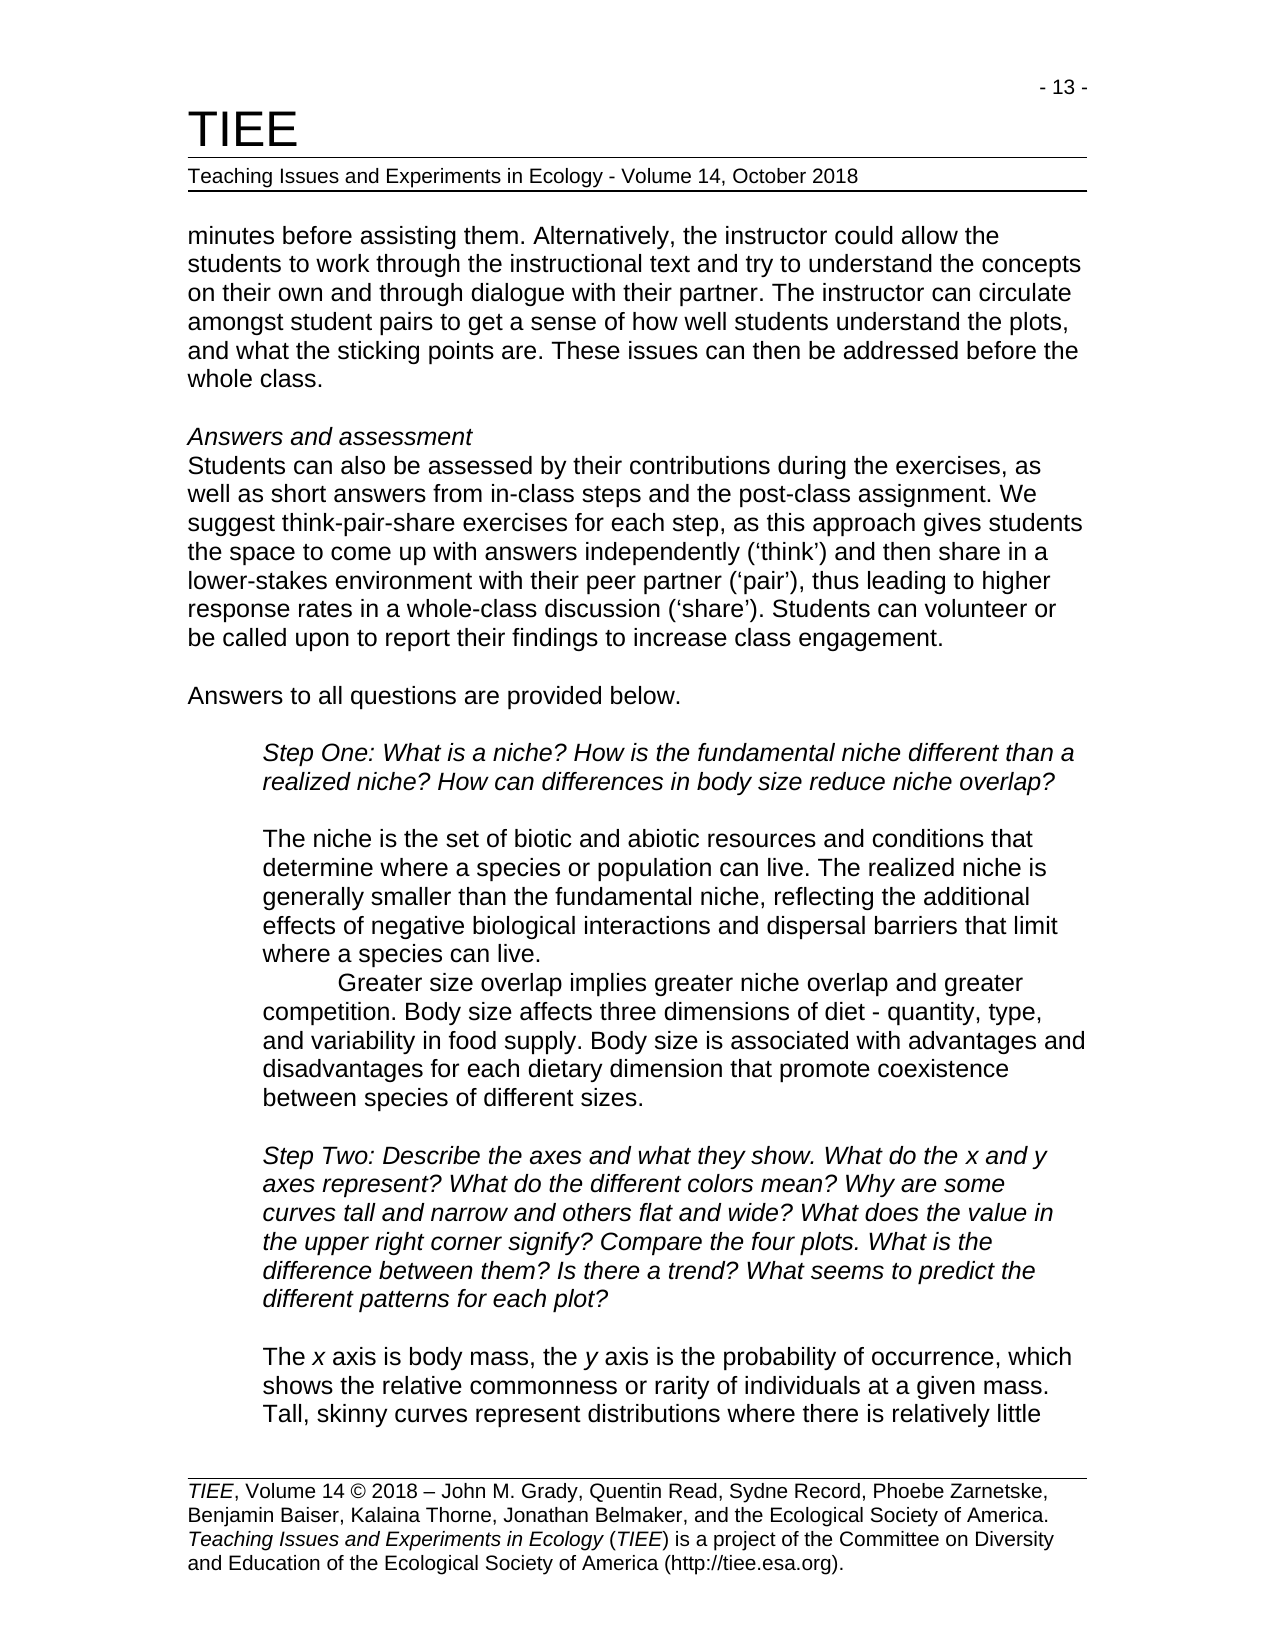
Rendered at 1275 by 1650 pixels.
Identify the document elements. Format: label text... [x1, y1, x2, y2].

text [187, 221, 1087, 393]
text Step Two: Describe the axes and what they show. What do the x and y axes represent? What do the different colors mean? Why are some curves tall and narrow and others flat and wide? What does the value in the upper right corner signify? Compare the four plots. What is the difference between them? Is there a trend? What seems to predict the different patterns for each plot? [262, 1141, 1087, 1313]
text The niche is the set of biotic and abiotic resources and conditions that determine where a species or population can live. The realized niche is generally smaller than the fundamental niche, reflecting the additional effects of negative biological interactions and dispersal barriers that limit where a species can live. [262, 824, 1087, 968]
text Students can also be assessed by their contributions during the exercises, as well as short answers from in-class steps and the post-class assignment. We suggest think-pair-share exercises for each step, as this approach gives students the space to come up with answers independently (‘think’) and then share in a lower-stakes environment with their peer partner (‘pair’), thus leading to higher response rates in a whole-class discussion (‘share’). Students can volunteer or be called upon to report their findings to increase class engagement. [187, 451, 1087, 652]
text Answers and assessment [187, 422, 1087, 451]
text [262, 1342, 1087, 1428]
text Step One: What is a niche? How is the fundamental niche different than a realized niche? How can differences in body size reduce niche overlap? [262, 738, 1087, 796]
text Greater size overlap implies greater niche overlap and greater competition. Body size affects three dimensions of diet - quantity, type, and variability in food supply. Body size is associated with advantages and disadvantages for each dietary dimension that promote coexistence between species of different sizes. [262, 968, 1087, 1112]
text Answers to all questions are provided below. [187, 681, 1087, 709]
